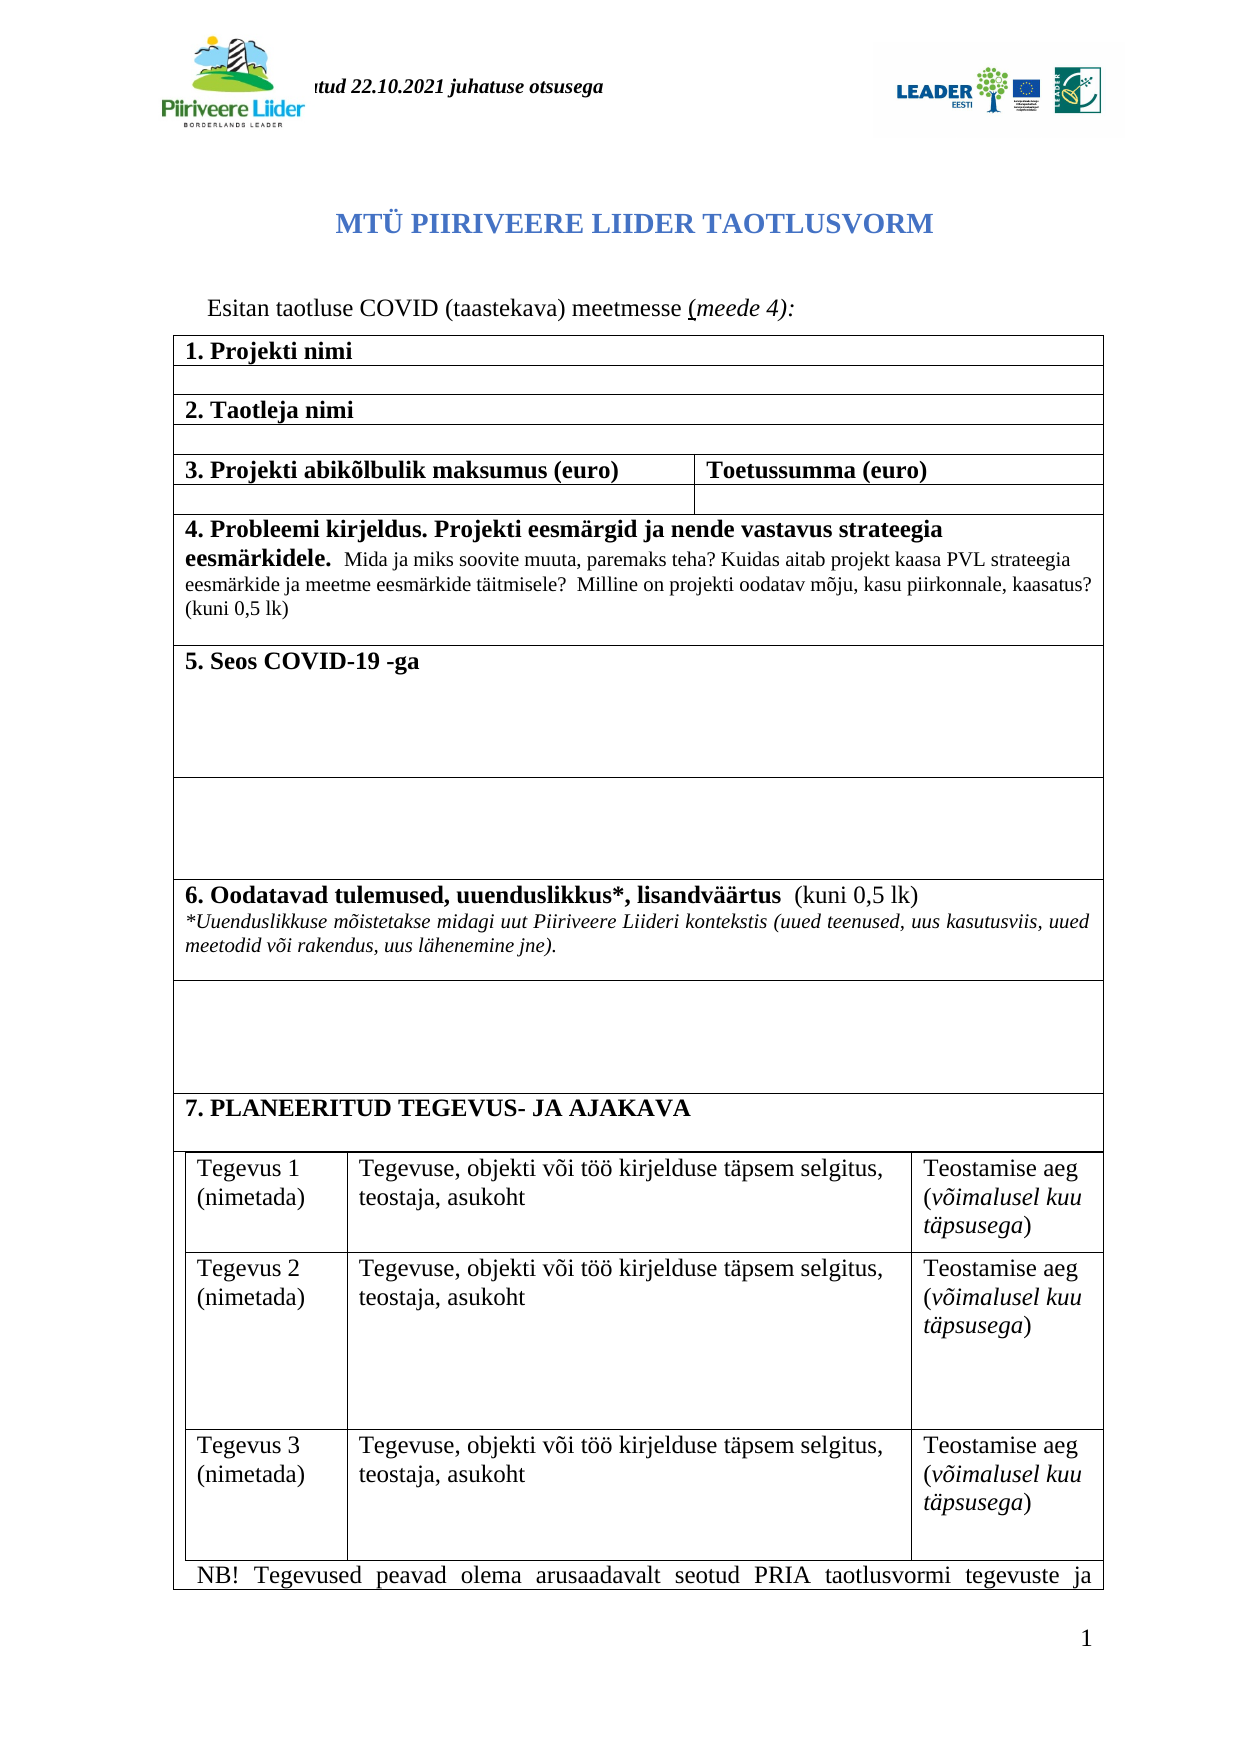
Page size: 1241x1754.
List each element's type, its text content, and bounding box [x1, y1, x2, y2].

table_cell Toetussumma (euro) [695, 455, 1103, 484]
table_cell 3. Projekti abikõlbulik maksumus (euro) [174, 455, 694, 484]
table_header 1. Projekti nimi [174, 336, 1103, 364]
text Esitan taotluse COVID (taastekava) meetmesse (meede 4): [207, 293, 1063, 322]
table_cell [695, 485, 1103, 513]
table_cell [174, 778, 1103, 879]
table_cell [174, 1152, 1103, 1589]
table_cell 2. Taotleja nimi [174, 395, 1103, 424]
table_cell 7. PLANEERITUD TEGEVUS- JA AJAKAVA [174, 1094, 1103, 1151]
table_cell 4. Probleemi kirjeldus. Projekti eesmärgid ja nende vastavus strateegia eesmärkidele. Mida ja miks soovite muuta, paremaks teha? Kuidas aitab projekt kaasa PVL strateegia eesmärkide ja meetme eesmärkide täitmisele? Milline on projekti oodatav mõju, kasu piirkonnale, kaasatus? (kuni 0,5 lk) [174, 515, 1103, 645]
picture [149, 23, 315, 136]
table_cell [174, 981, 1103, 1092]
table_cell [174, 425, 1103, 454]
table_cell 6. Oodatavad tulemused, uuenduslikkus*, lisandväärtus (kuni 0,5 lk) *Uuenduslikkuse mõistetakse midagi uut Piiriveere Liideri kontekstis (uued teenused, uus kasutusviis, uued meetodid või rakendus, uus lähenemine jne). [174, 880, 1103, 980]
text MTÜ PIIRIVEERE LIIDER TAOTLUSVORM [207, 206, 1063, 240]
table_cell [174, 485, 694, 513]
table_cell 5. Seos COVID-19 -ga [174, 646, 1103, 777]
table_cell [174, 366, 1103, 394]
